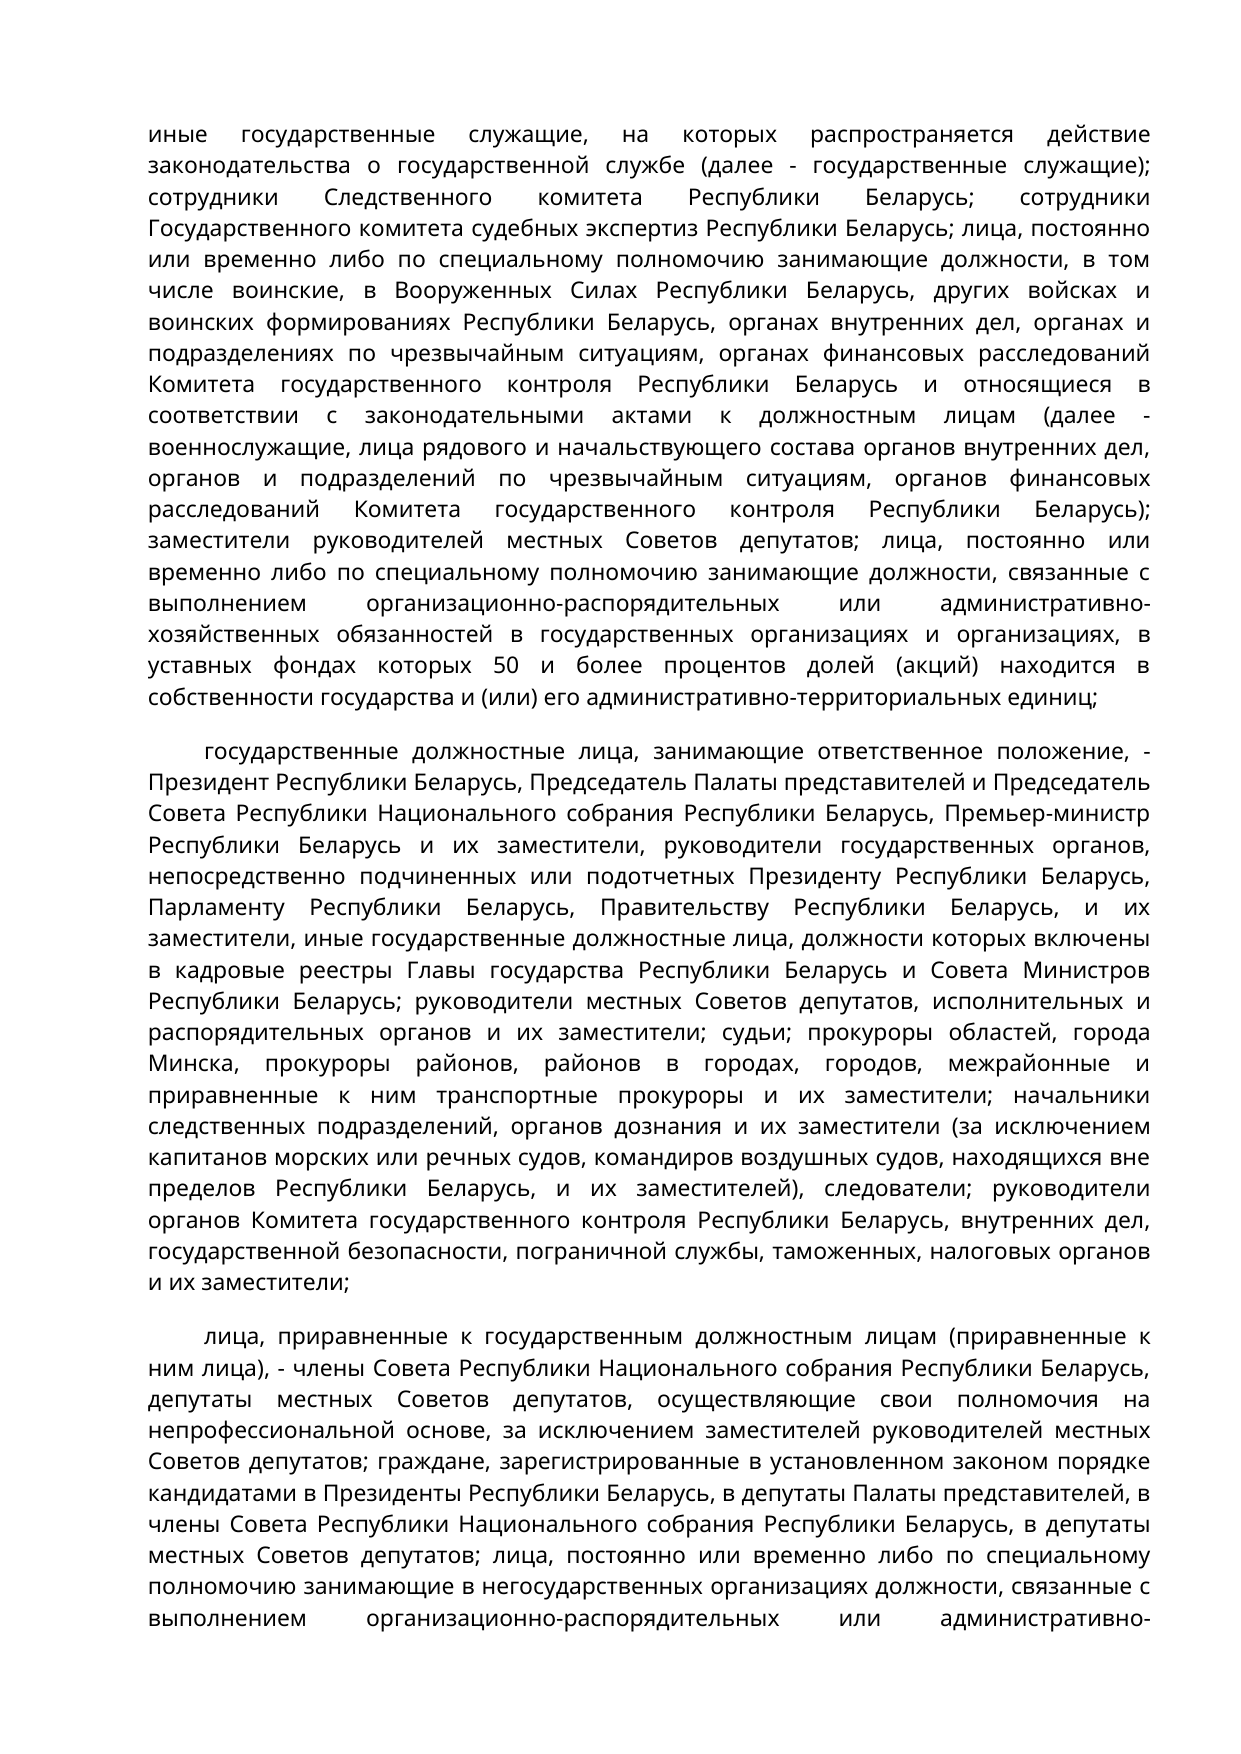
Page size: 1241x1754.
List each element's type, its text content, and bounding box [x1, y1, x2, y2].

text государственные должностные лица, занимающие ответственное положение, - Президент Республики Беларусь, Председатель Палаты представителей и Председатель Совета Республики Национального собрания Республики Беларусь, Премьер-министр Республики Беларусь и их заместители, руководители государственных органов, непосредственно подчиненных или подотчетных Президенту Республики Беларусь, Парламенту Республики Беларусь, Правительству Республики Беларусь, и их заместители, иные государственные должностные лица, должности которых включены в кадровые реестры Главы государства Республики Беларусь и Совета Министров Республики Беларусь; руководители местных Советов депутатов, исполнительных и распорядительных органов и их заместители; судьи; прокуроры областей, города Минска, прокуроры районов, районов в городах, городов, межрайонные и приравненные к ним транспортные прокуроры и их заместители; начальники следственных подразделений, органов дознания и их заместители (за исключением капитанов морских или речных судов, командиров воздушных судов, находящихся вне пределов Республики Беларусь, и их заместителей), следователи; руководители органов Комитета государственного контроля Республики Беларусь, внутренних дел, государственной безопасности, пограничной службы, таможенных, налоговых органов и их заместители; [148, 735, 1152, 1297]
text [148, 1320, 1152, 1633]
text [148, 118, 1152, 712]
